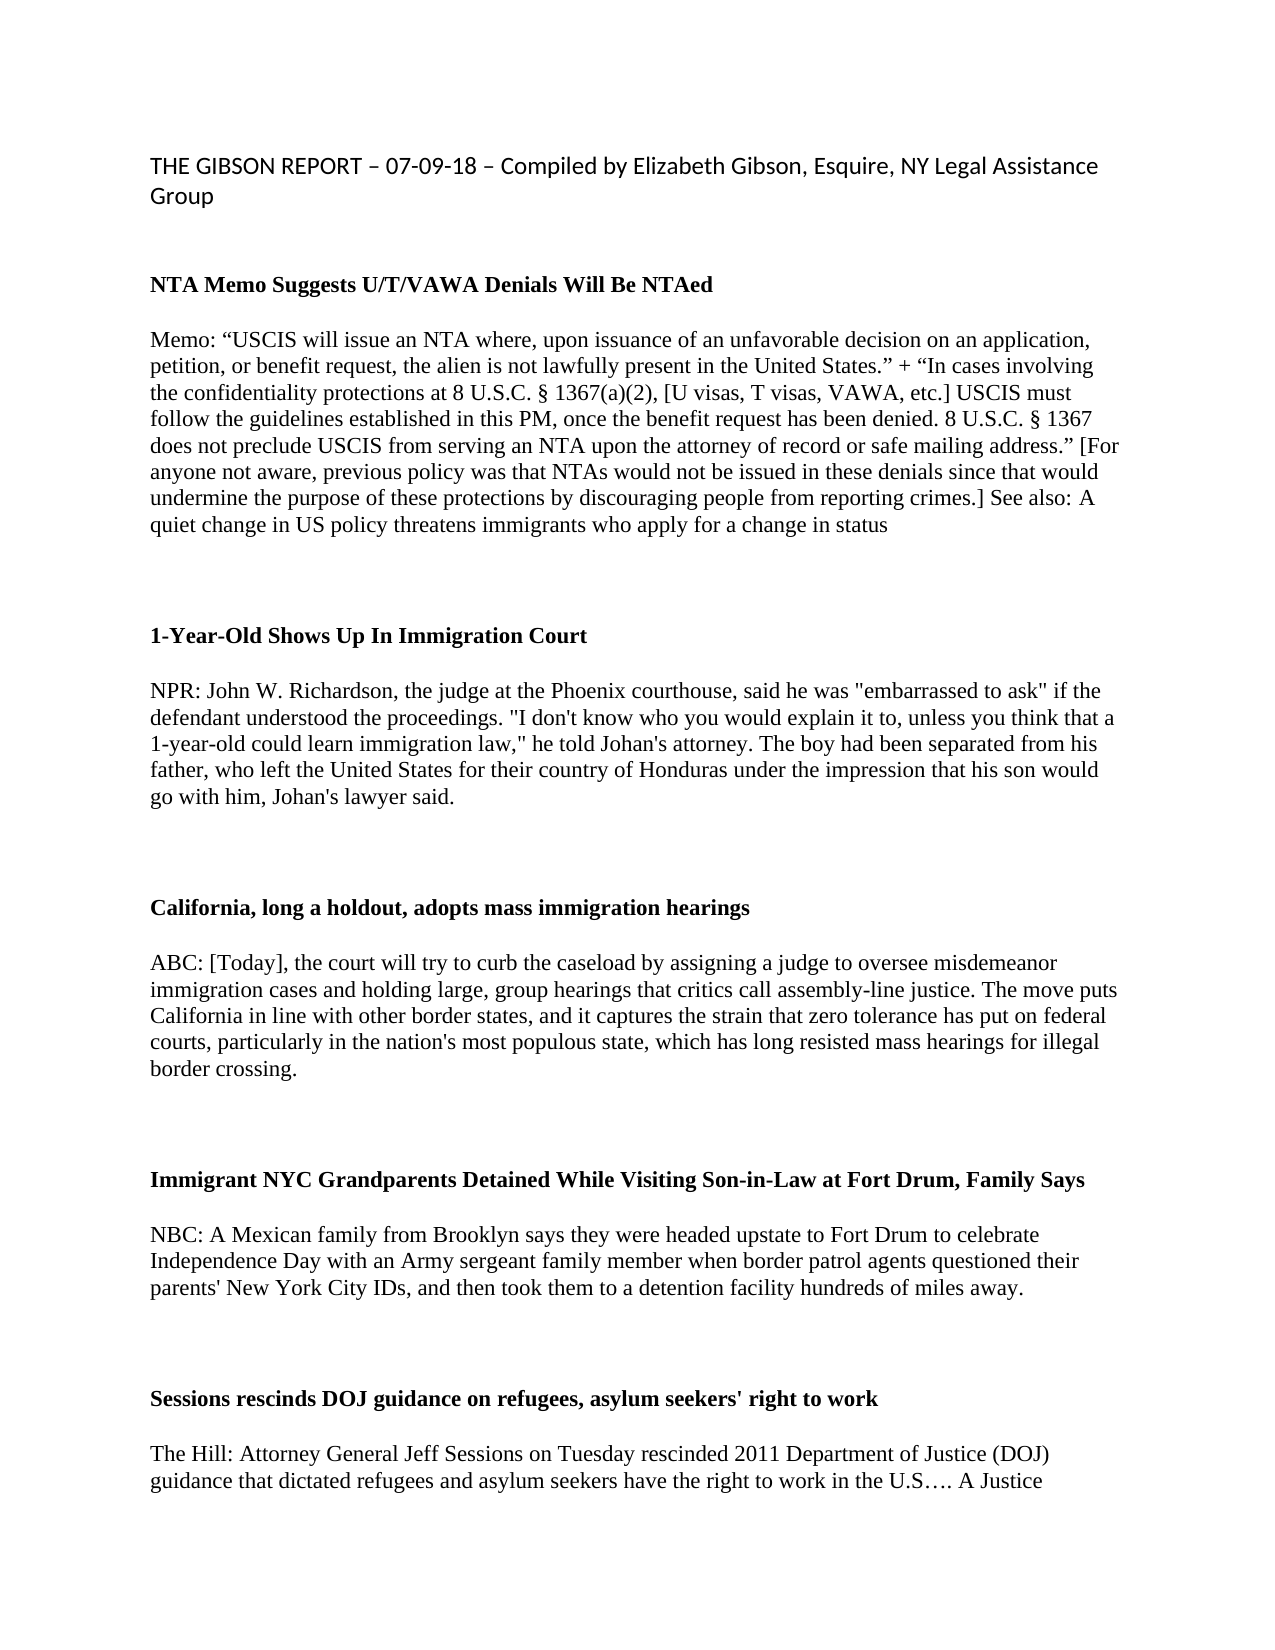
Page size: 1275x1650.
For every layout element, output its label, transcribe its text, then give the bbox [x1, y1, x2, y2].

text Immigrant NYC Grandparents Detained While Visiting Son-in-Law at Fort Drum, Family Says [150, 1166, 1125, 1192]
text THE GIBSON REPORT – 07-09-18 – Compiled by Elizabeth Gibson, Esquire, NY Legal Assistance Group [150, 150, 1125, 211]
text NPR: John W. Richardson, the judge at the Phoenix courthouse, said he was "embarrassed to ask" if the defendant understood the proceedings. "I don't know who you would explain it to, unless you think that a 1-year-old could learn immigration law," he told Johan's attorney. The boy had been separated from his father, who left the United States for their country of Honduras under the impression that his son would go with him, Johan's lawyer said. [150, 677, 1125, 809]
text 1-Year-Old Shows Up In Immigration Court [150, 622, 1125, 648]
text NTA Memo Suggests U/T/VAWA Denials Will Be NTAed [150, 271, 1125, 297]
text ABC: [Today], the court will try to curb the caseload by assigning a judge to oversee misdemeanor immigration cases and holding large, group hearings that critics call assembly-line justice. The move puts California in line with other border states, and it captures the strain that zero tolerance has put on federal courts, particularly in the nation's most populous state, which has long resisted mass hearings for illegal border crossing. [150, 949, 1125, 1081]
text Memo: “USCIS will issue an NTA where, upon issuance of an unfavorable decision on an application, petition, or benefit request, the alien is not lawfully present in the United States.” + “In cases involving the confidentiality protections at 8 U.S.C. § 1367(a)(2), [U visas, T visas, VAWA, etc.] USCIS must follow the guidelines established in this PM, once the benefit request has been denied. 8 U.S.C. § 1367 does not preclude USCIS from serving an NTA upon the attorney of record or safe mailing address.” [For anyone not aware, previous policy was that NTAs would not be issued in these denials since that would undermine the purpose of these protections by discouraging people from reporting crimes.] See also: A quiet change in US policy threatens immigrants who apply for a change in status [150, 326, 1125, 537]
text NBC: A Mexican family from Brooklyn says they were headed upstate to Fort Drum to celebrate Independence Day with an Army sergeant family member when border patrol agents questioned their parents' New York City IDs, and then took them to a detention facility hundreds of miles away. [150, 1221, 1125, 1300]
text Sessions rescinds DOJ guidance on refugees, asylum seekers' right to work [150, 1385, 1125, 1411]
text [150, 1441, 1125, 1493]
text California, long a holdout, adopts mass immigration hearings [150, 894, 1125, 920]
